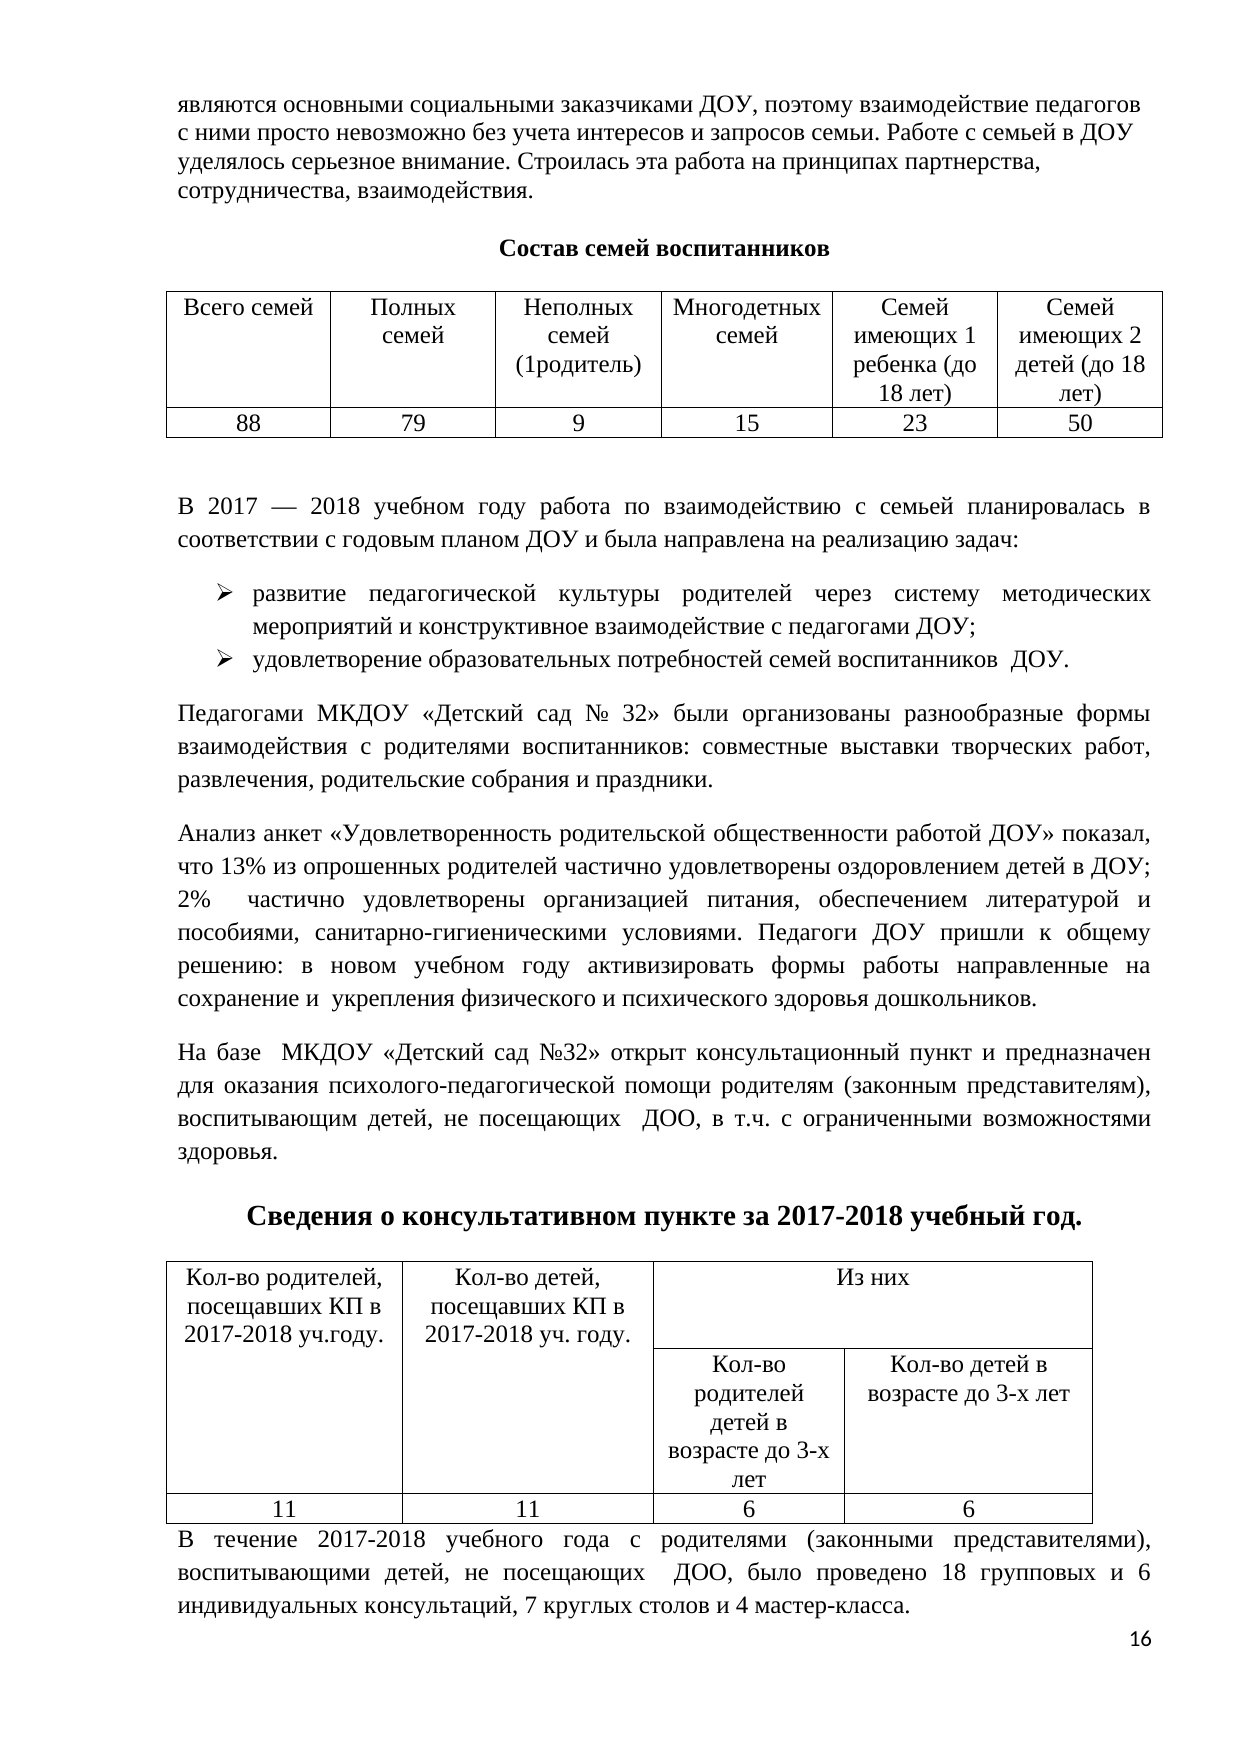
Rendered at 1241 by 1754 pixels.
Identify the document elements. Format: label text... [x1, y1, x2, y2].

text В 2017 — 2018 учебном году работа по взаимодействию с семьей планировалась в соответствии с годовым планом ДОУ и была направлена на реализацию задач: [177, 491, 1152, 553]
text В течение 2017-2018 учебного года с родителями (законными представителями), воспитывающими детей, не посещающих ДОО, было проведено 18 групповых и 6 индивидуальных консультаций, 7 круглых столов и 4 мастер-класса. [177, 1524, 1152, 1619]
table_cell 11 [167, 1494, 402, 1523]
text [177, 89, 1152, 204]
table_header Всего семей [167, 292, 330, 407]
table_cell 88 [167, 408, 330, 437]
table_cell 23 [833, 408, 997, 437]
table_cell [167, 1348, 402, 1493]
table_header Семей имеющих 1 ребенка (до 18 лет) [833, 292, 997, 407]
table_cell Кол-во детей в возрасте до 3-х лет [845, 1349, 1092, 1493]
table_header Полных семей [331, 292, 495, 407]
table_cell 79 [331, 408, 495, 437]
table_header Неполных семей (1родитель) [496, 292, 661, 407]
table_cell 6 [654, 1494, 844, 1523]
text Педагогами МКДОУ «Детский сад № 32» были организованы разнообразные формы взаимодействия с родителями воспитанников: совместные выставки творческих работ, развлечения, родительские собрания и праздники. [177, 698, 1152, 793]
table_header Многодетных семей [662, 292, 832, 407]
text Сведения о консультативном пункте за 2017-2018 учебный год. [177, 1198, 1152, 1232]
list развитие педагогической культуры родителей через систему методических мероприятий и конструктивное взаимодействие с педагогами ДОУ; [215, 578, 1152, 640]
text Анализ анкет «Удовлетворенность родительской общественности работой ДОУ» показал, что 13% из опрошенных родителей частично удовлетворены оздоровлением детей в ДОУ; 2% частично удовлетворены организацией питания, обеспечением литературой и пособиями, санитарно-гигиеническими условиями. Педагоги ДОУ пришли к общему решению: в новом учебном году активизировать формы работы направленные на сохранение и укрепления физического и психического здоровья дошкольников. [177, 818, 1152, 1012]
text Состав семей воспитанников [177, 233, 1152, 262]
table_cell 11 [403, 1494, 653, 1523]
table_cell 15 [662, 408, 832, 437]
table_header Кол-во детей, посещавших КП в 2017-2018 уч. году. [403, 1262, 653, 1348]
table_header Из них [654, 1262, 1092, 1348]
table_cell 9 [496, 408, 661, 437]
table_cell 6 [845, 1494, 1092, 1523]
table_cell Кол-во родителей детей в возрасте до 3-х лет [654, 1349, 844, 1493]
text На базе МКДОУ «Детский сад №32» открыт консультационный пункт и предназначен для оказания психолого-педагогической помощи родителям (законным представителям), воспитывающим детей, не посещающих ДОО, в т.ч. с ограниченными возможностями здоровья. [177, 1037, 1152, 1165]
table_header Кол-во родителей, посещавших КП в 2017-2018 уч.году. [167, 1262, 402, 1348]
table_cell [403, 1348, 653, 1493]
table_cell 50 [998, 408, 1162, 437]
table_header Семей имеющих 2 детей (до 18 лет) [998, 292, 1162, 407]
list удовлетворение образовательных потребностей семей воспитанников ДОУ. [215, 644, 1152, 673]
